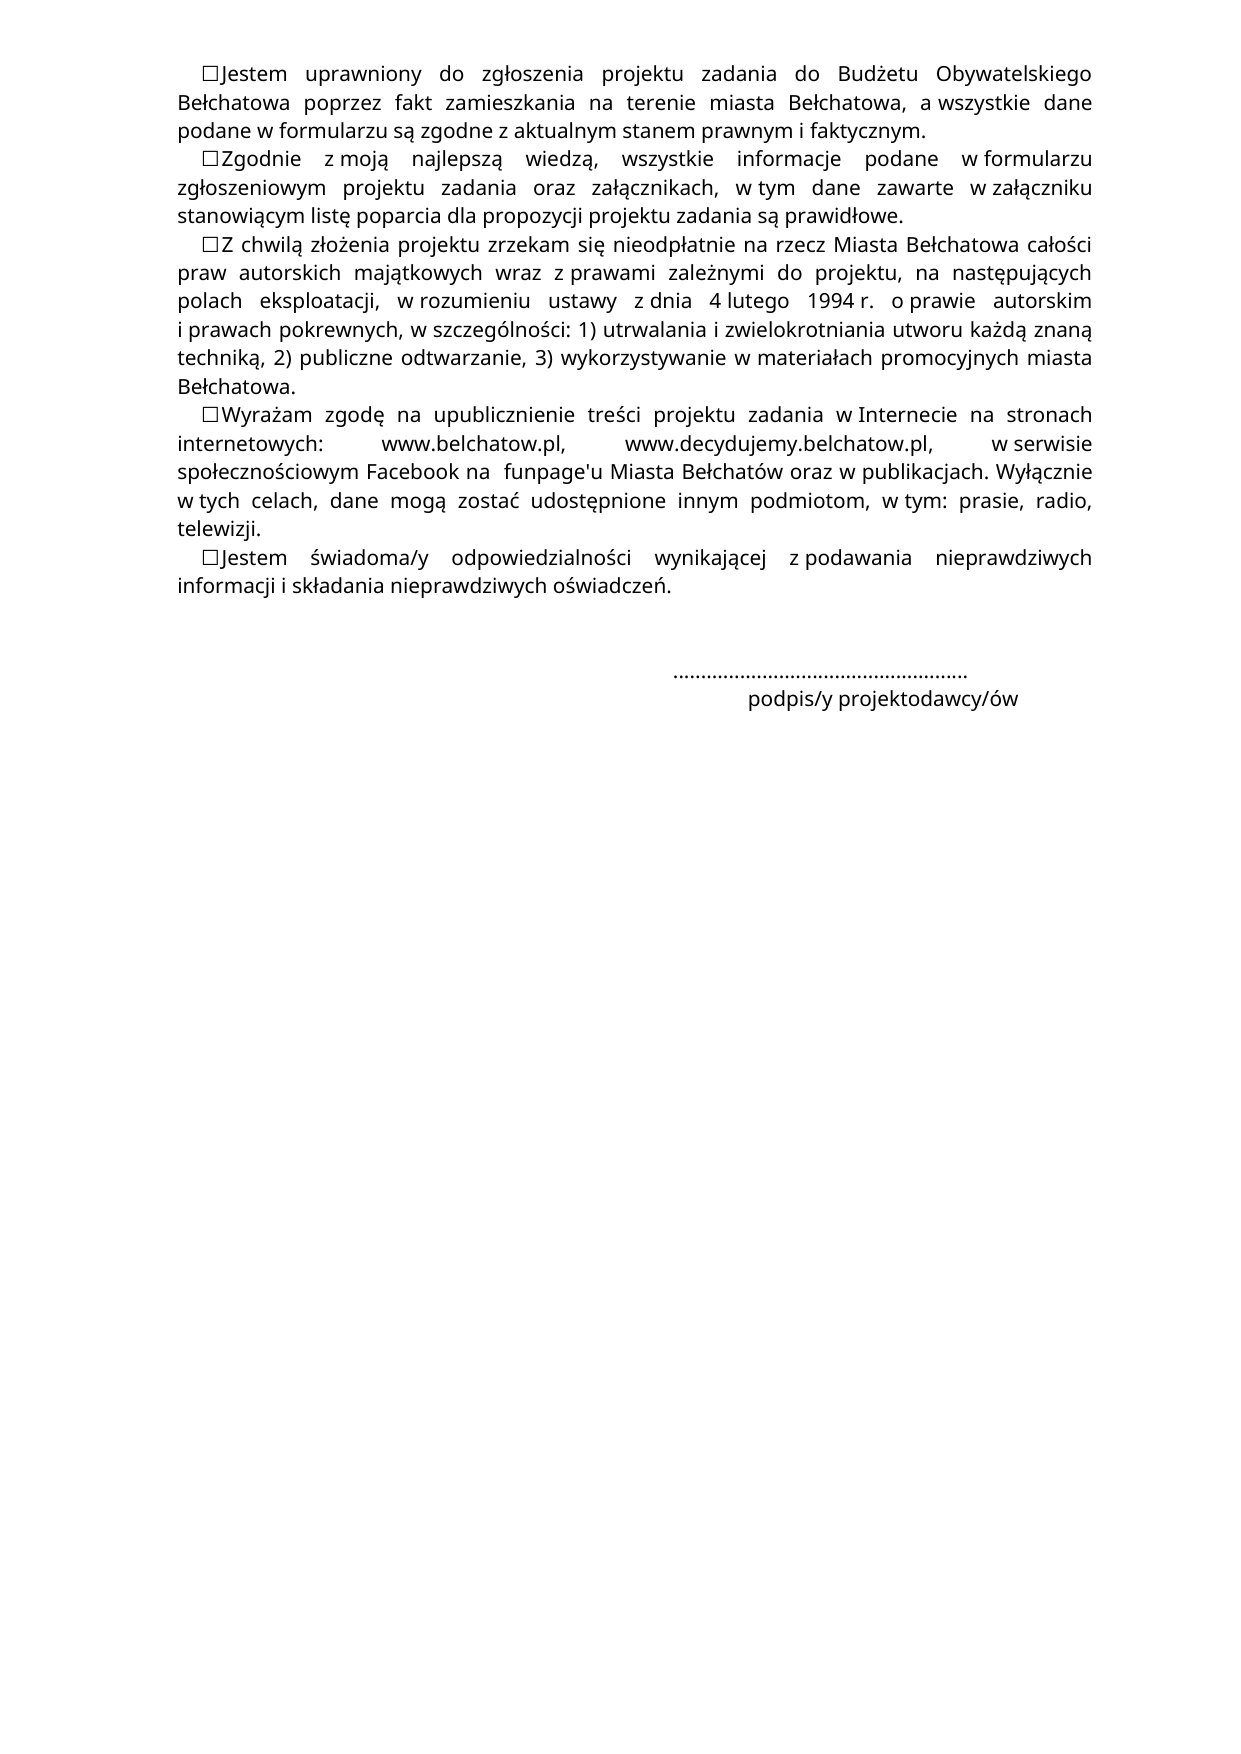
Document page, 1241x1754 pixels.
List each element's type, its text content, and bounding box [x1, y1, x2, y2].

text podpis/y projektodawcy/ów [691, 684, 1093, 713]
text ☐ Wyrażam zgodę na upublicznienie treści projektu zadania w Internecie na stronach internetowych: www.belchatow.pl, www.decydujemy.belchatow.pl, w serwisie społecznościowym Facebook na funpage'u Miasta Bełchatów oraz w publikacjach. Wyłącznie w tych celach, dane mogą zostać udostępnione innym podmiotom, w tym: prasie, radio, telewizji. [177, 400, 1093, 543]
text ☐ Jestem świadoma/y odpowiedzialności wynikającej z podawania nieprawdziwych informacji i składania nieprawdziwych oświadczeń. [177, 543, 1093, 599]
text ☐ Z chwilą złożenia projektu zrzekam się nieodpłatnie na rzecz Miasta Bełchatowa całości praw autorskich majątkowych wraz z prawami zależnymi do projektu, na następujących polach eksploatacji, w rozumieniu ustawy z dnia 4 lutego 1994 r. o prawie autorskim i prawach pokrewnych, w szczególności: 1) utrwalania i zwielokrotniania utworu każdą znaną techniką, 2) publiczne odtwarzanie, 3) wykorzystywanie w materiałach promocyjnych miasta Bełchatowa. [177, 230, 1093, 400]
text ..................................................... [627, 656, 1093, 684]
text ☐ Zgodnie z moją najlepszą wiedzą, wszystkie informacje podane w formularzu zgłoszeniowym projektu zadania oraz załącznikach, w tym dane zawarte w załączniku stanowiącym listę poparcia dla propozycji projektu zadania są prawidłowe. [177, 144, 1093, 230]
text ☐ Jestem uprawniony do zgłoszenia projektu zadania do Budżetu Obywatelskiego Bełchatowa poprzez fakt zamieszkania na terenie miasta Bełchatowa, a wszystkie dane podane w formularzu są zgodne z aktualnym stanem prawnym i faktycznym. [177, 59, 1093, 144]
